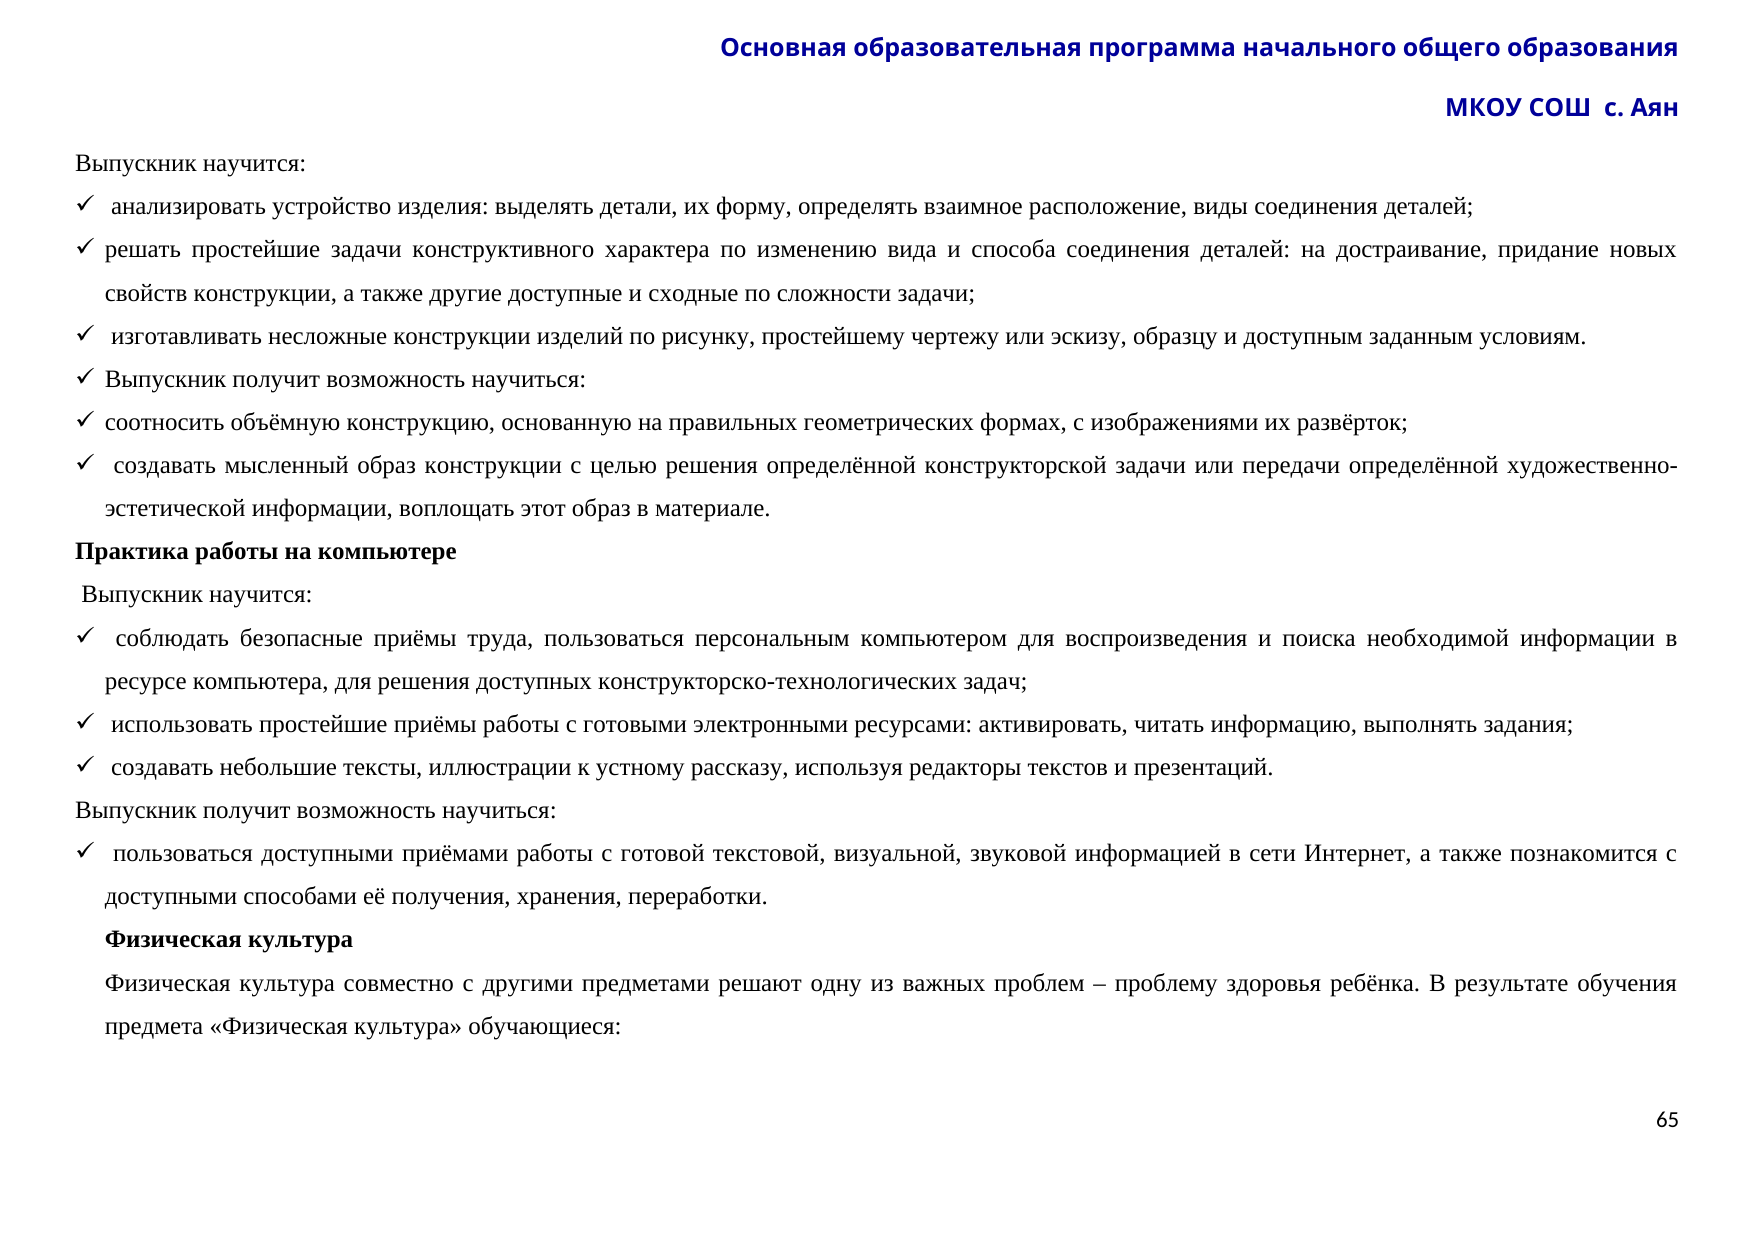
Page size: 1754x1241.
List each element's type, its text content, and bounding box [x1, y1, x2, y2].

text Выпускник научится: [75, 579, 1679, 608]
text Выпускник получит возможность научиться: [75, 795, 1679, 824]
list пользоваться доступными приёмами работы с готовой текстовой, визуальной, звуковой информацией в сети Интернет, а также познакомится с доступными способами её получения, хранения, переработки. [75, 838, 1679, 910]
list решать простейшие задачи конструктивного характера по изменению вида и способа соединения деталей: на достраивание, придание новых свойств конструкции, а также другие доступные и сходные по сложности задачи; [75, 234, 1679, 306]
text Физическая культура совместно с другими предметами решают одну из важных проблем – проблему здоровья ребёнка. В результате обучения предмета «Физическая культура» обучающиеся: [104, 968, 1679, 1039]
list соблюдать безопасные приёмы труда, пользоваться персональным компьютером для воспроизведения и поиска необходимой информации в ресурсе компьютера, для решения доступных конструкторско-технологических задач; [75, 623, 1679, 694]
list соотносить объёмную конструкцию, основанную на правильных геометрических формах, с изображениями их развёрток; [75, 407, 1679, 436]
list использовать простейшие приёмы работы с готовыми электронными ресурсами: активировать, читать информацию, выполнять задания; [75, 709, 1679, 738]
list изготавливать несложные конструкции изделий по рисунку, простейшему чертежу или эскизу, образцу и доступным заданным условиям. [75, 321, 1679, 349]
text Физическая культура [104, 924, 1679, 953]
text Выпускник научится: [75, 148, 1679, 177]
list создавать небольшие тексты, иллюстрации к устному рассказу, используя редакторы текстов и презентаций. [75, 752, 1679, 781]
list анализировать устройство изделия: выделять детали, их форму, определять взаимное расположение, виды соединения деталей; [75, 191, 1679, 220]
list создавать мысленный образ конструкции с целью решения определённой конструкторской задачи или передачи определённой художественно-эстетической информации, воплощать этот образ в материале. [75, 450, 1679, 522]
list Выпускник получит возможность научиться: [75, 364, 1679, 393]
text Практика работы на компьютере [75, 536, 1679, 565]
